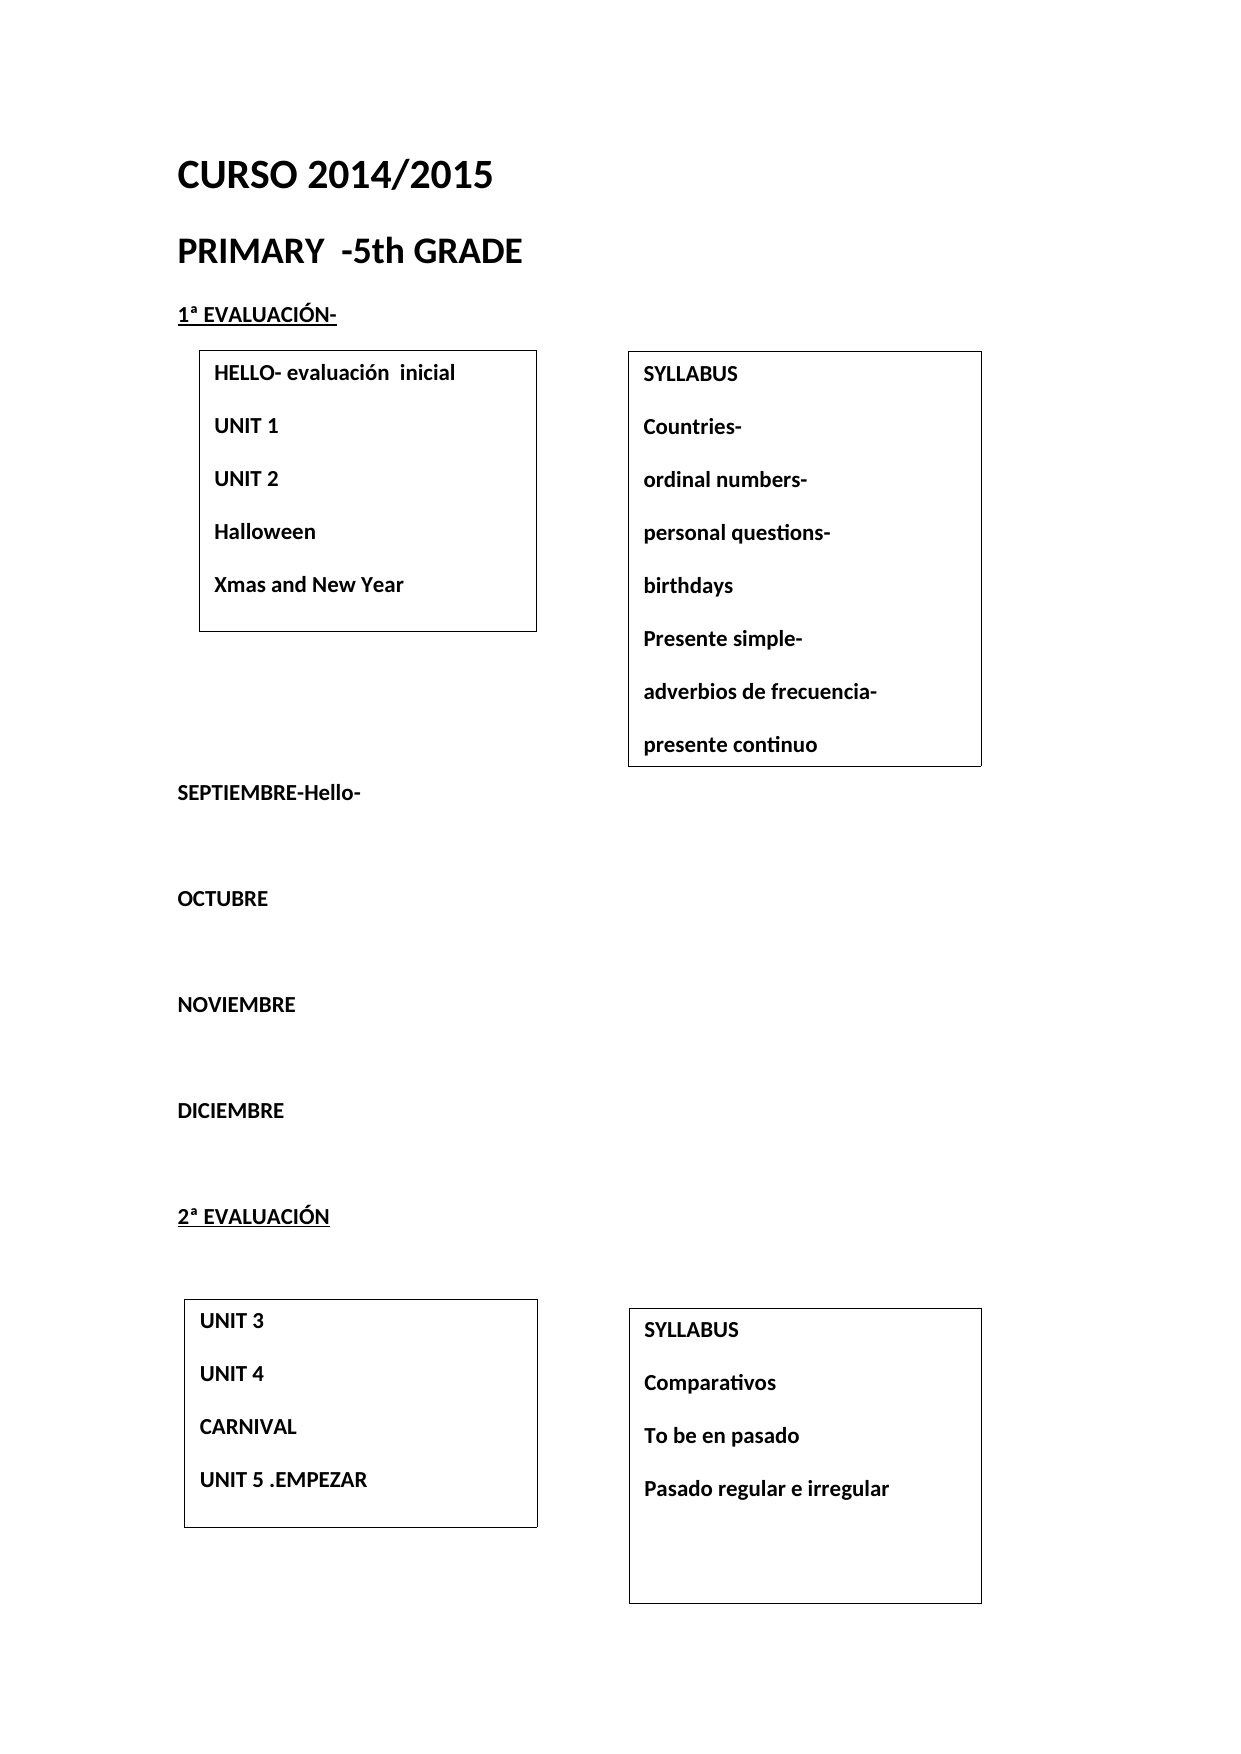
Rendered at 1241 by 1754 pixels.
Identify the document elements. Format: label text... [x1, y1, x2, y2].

text 2ª EVALUACIÓN [177, 1202, 1063, 1230]
text SEPTIEMBRE-Hello- [177, 778, 1063, 806]
text NOVIEMBRE [177, 990, 1063, 1018]
text PRIMARY -5th GRADE [177, 227, 1063, 273]
text OCTUBRE [177, 884, 1063, 912]
text CURSO 2014/2015 [177, 148, 1063, 198]
text DICIEMBRE [177, 1096, 1063, 1124]
text 1ª EVALUACIÓN- [177, 300, 1063, 328]
